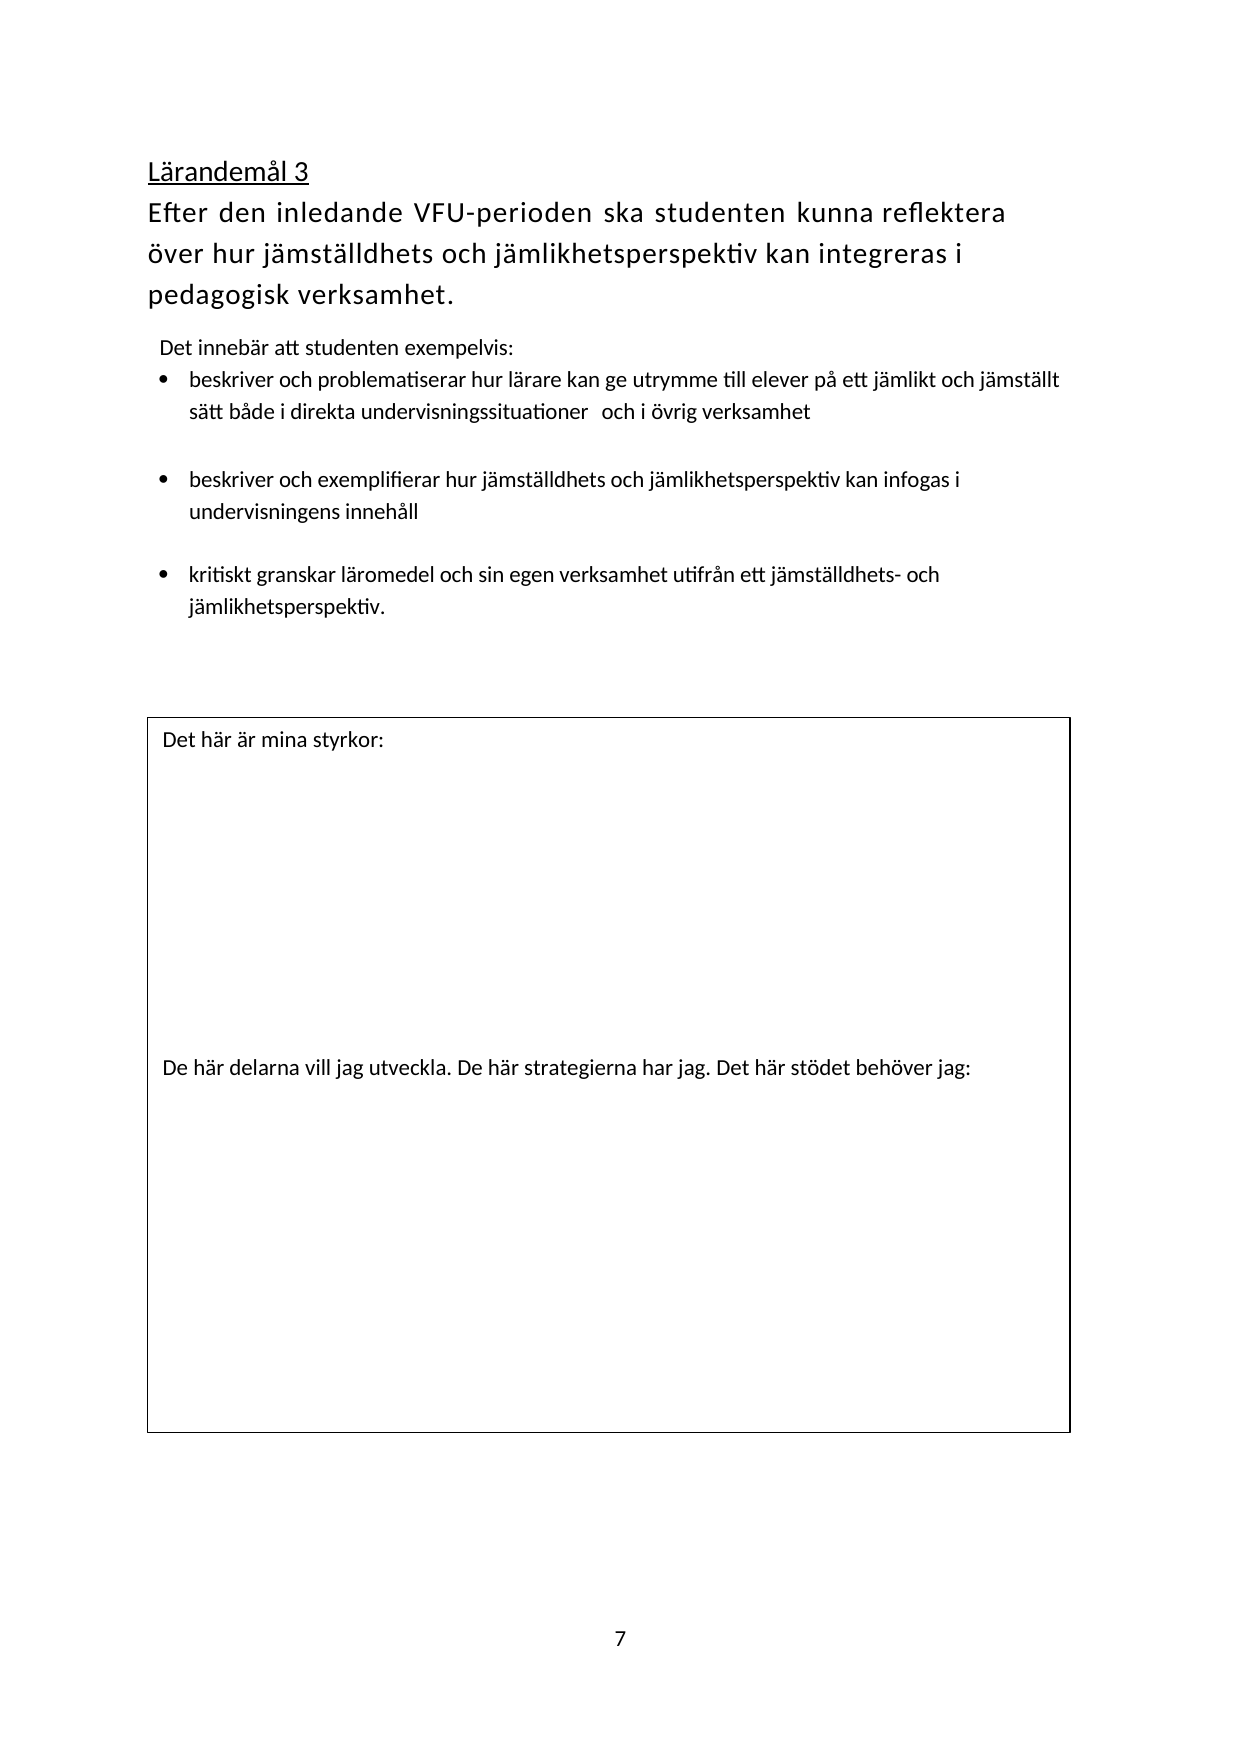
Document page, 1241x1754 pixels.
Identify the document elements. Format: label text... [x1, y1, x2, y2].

subtitle Lärandemål 3 [148, 153, 1093, 189]
text Efter den inledande VFU-perioden ska studenten kunna reflektera över hur jämställdhets och jämlikhetsperspektiv kan integreras i pedagogisk verksamhet. [148, 194, 1070, 312]
list beskriver och exemplifierar hur jämställdhets och jämlikhetsperspektiv kan infogas i undervisningens innehåll [159, 465, 1044, 525]
list kritiskt granskar läromedel och sin egen verksamhet utifrån ett jämställdhets- och jämlikhetsperspektiv. [159, 560, 966, 620]
text Det innebär att studenten exempelvis: [159, 333, 1093, 362]
list beskriver och problematiserar hur lärare kan ge utrymme till elever på ett jämlikt och jämställt sätt både i direkta undervisningssituationer och i övrig verksamhet [159, 366, 1070, 426]
